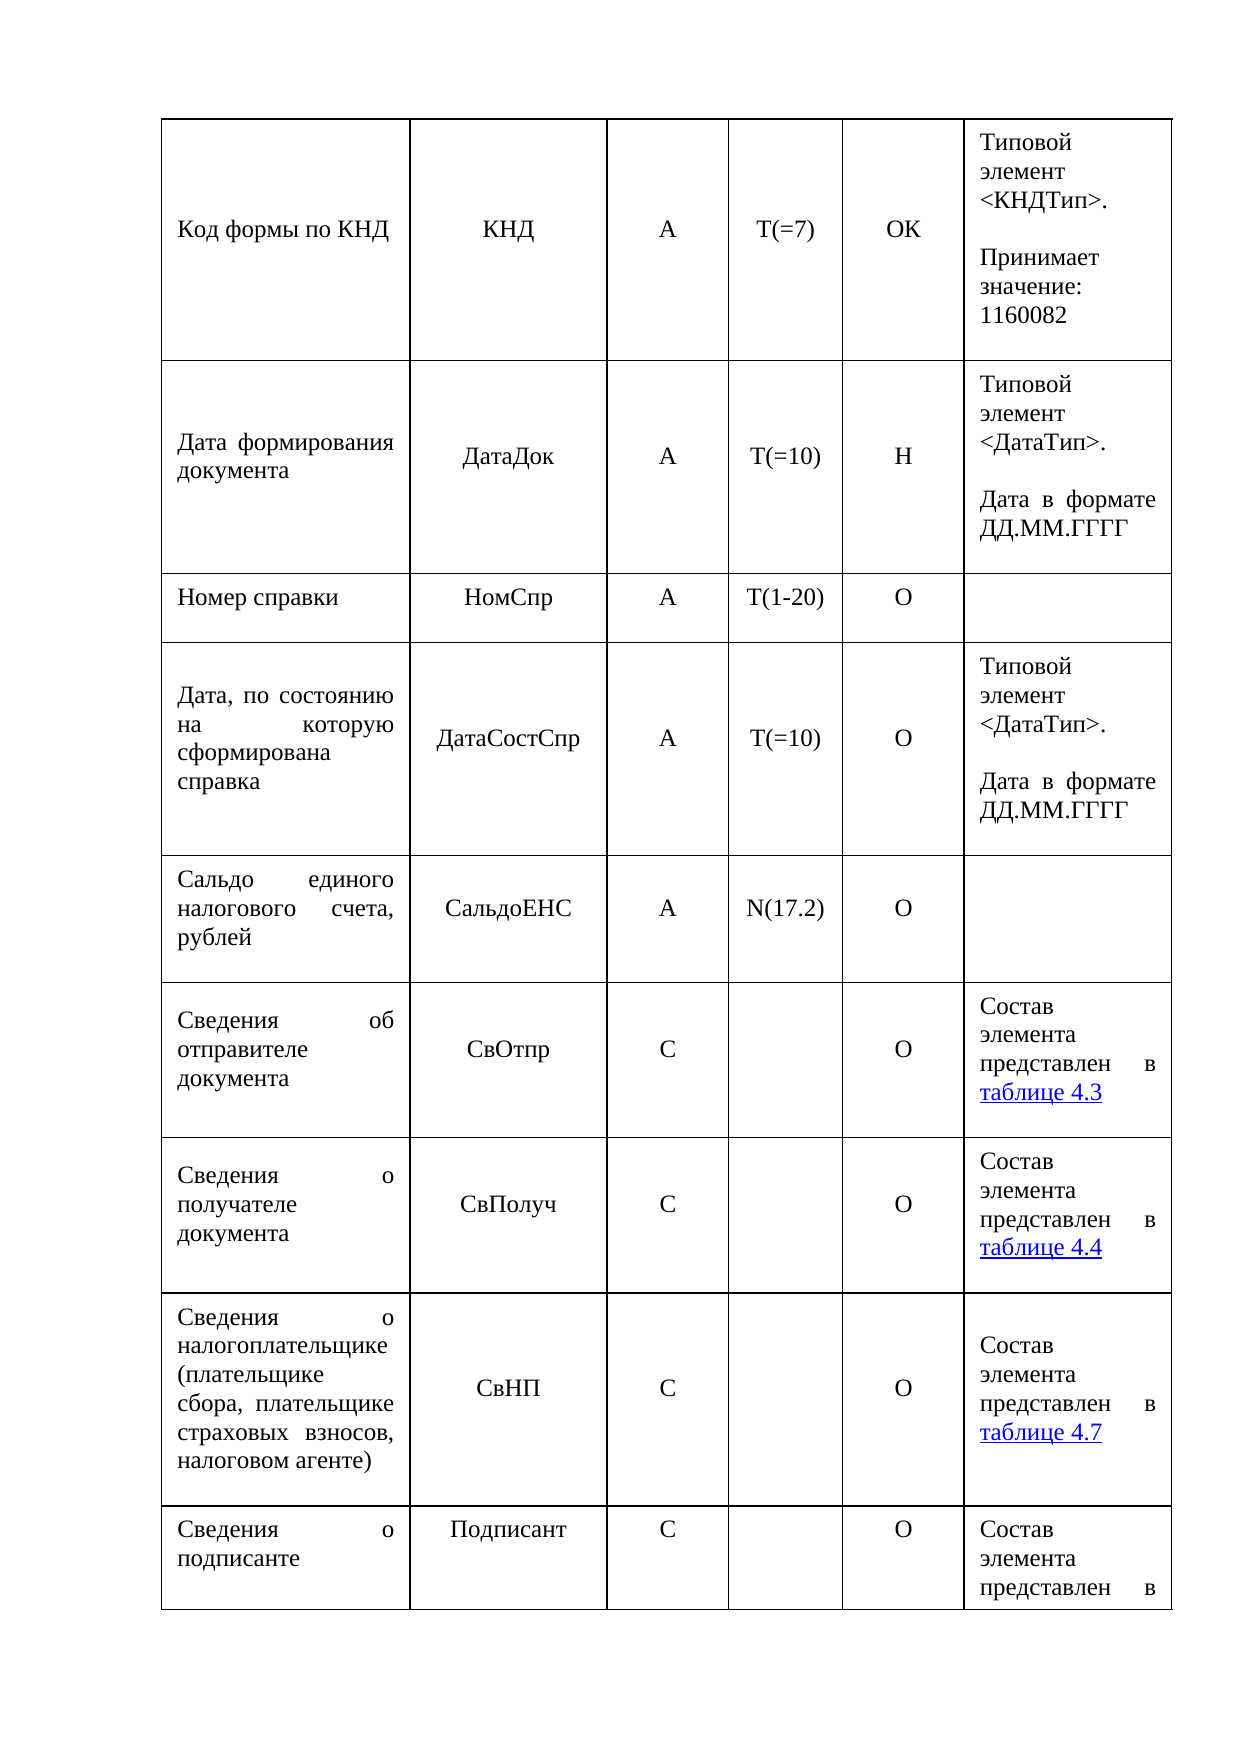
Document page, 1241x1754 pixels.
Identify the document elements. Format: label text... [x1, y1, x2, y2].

table_cell [965, 856, 1171, 981]
table_cell T(=7) [729, 120, 842, 360]
table_cell Код формы по КНД [162, 120, 409, 360]
table_cell Сведения о налогоплательщике (плательщике сбора, плательщике страховых взносов, налоговом агенте) [162, 1294, 409, 1505]
table_cell А [608, 120, 728, 360]
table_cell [162, 1507, 409, 1609]
table_cell С [608, 1507, 728, 1609]
table_cell С [608, 1138, 728, 1292]
table_cell КНД [411, 120, 606, 360]
table_cell [965, 574, 1171, 642]
table_cell [729, 1138, 842, 1292]
table_cell СальдоЕНС [411, 856, 606, 981]
table_cell ОК [843, 120, 963, 360]
table_cell Сальдо единого налогового счета, рублей [162, 856, 409, 981]
table_cell СвНП [411, 1294, 606, 1505]
table_cell Номер справки [162, 574, 409, 642]
table_cell Дата, по состоянию на которую сформирована справка [162, 643, 409, 855]
table_cell О [843, 574, 963, 642]
table_cell T(1-20) [729, 574, 842, 642]
table_cell Сведения об отправителе документа [162, 983, 409, 1137]
table_cell ДатаСостСпр [411, 643, 606, 855]
table_cell ДатаДок [411, 361, 606, 573]
table_cell С [608, 983, 728, 1137]
table_cell Сведения о получателе документа [162, 1138, 409, 1292]
table_cell [729, 1507, 842, 1609]
table_cell О [843, 643, 963, 855]
table_cell Состав элемента представлен в таблице 4.3 [965, 983, 1171, 1137]
table_cell [729, 1294, 842, 1505]
table_cell О [843, 856, 963, 981]
table_cell А [608, 574, 728, 642]
table_cell Состав элемента представлен в таблице 4.7 [965, 1294, 1171, 1505]
table_cell О [843, 983, 963, 1137]
table_cell Н [843, 361, 963, 573]
table_cell T(=10) [729, 643, 842, 855]
table_cell О [843, 1294, 963, 1505]
table_cell Типовой элемент <ДатаТип>. Дата в формате ДД.ММ.ГГГГ [965, 361, 1171, 573]
table_cell T(=10) [729, 361, 842, 573]
table_cell Подписант [411, 1507, 606, 1609]
table_cell [729, 983, 842, 1137]
table_cell N(17.2) [729, 856, 842, 981]
table_cell Типовой элемент <ДатаТип>. Дата в формате ДД.ММ.ГГГГ [965, 643, 1171, 855]
table_cell О [843, 1138, 963, 1292]
table_cell А [608, 361, 728, 573]
table_cell Типовой элемент <КНДТип>. Принимает значение: 1160082 [965, 120, 1171, 360]
table_cell О [843, 1507, 963, 1609]
table_cell НомСпр [411, 574, 606, 642]
table_cell А [608, 643, 728, 855]
table_cell А [608, 856, 728, 981]
table_cell СвПолуч [411, 1138, 606, 1292]
table_cell С [608, 1294, 728, 1505]
table_cell Дата формирования документа [162, 361, 409, 573]
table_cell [965, 1507, 1171, 1609]
table_cell Состав элемента представлен в таблице 4.4 [965, 1138, 1171, 1292]
table_cell СвОтпр [411, 983, 606, 1137]
